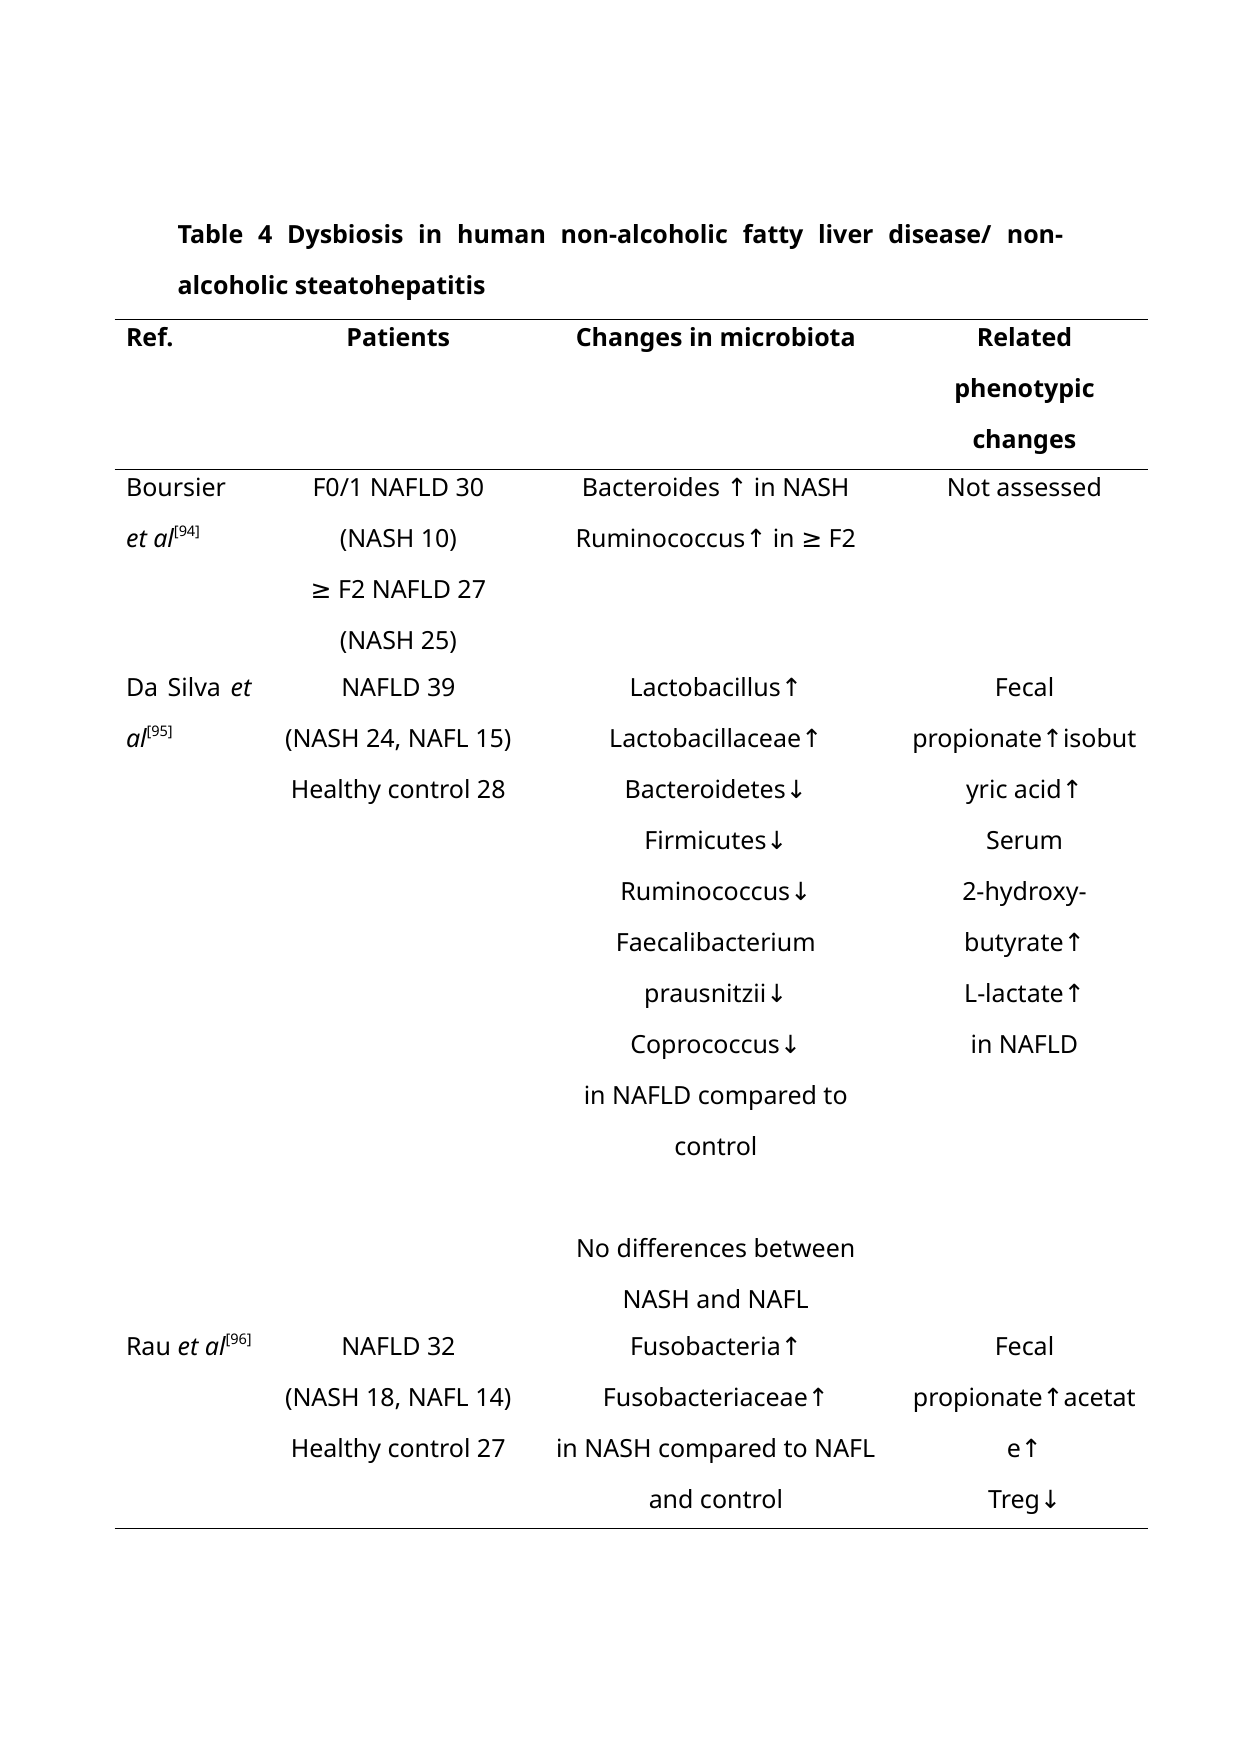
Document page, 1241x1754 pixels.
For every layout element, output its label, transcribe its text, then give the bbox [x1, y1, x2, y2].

text Table 4 Dysbiosis in human non-alcoholic fatty liver disease/ non-alcoholic steatohepatitis [177, 217, 1063, 302]
table_cell Fecal propionate↑isobutyric acid↑ Serum 2-hydroxy-butyrate↑ L-lactate↑ in NAFLD [900, 669, 1148, 1328]
table_cell NAFLD 39 (NASH 24, NAFL 15) Healthy control 28 [265, 669, 531, 1328]
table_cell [900, 1328, 1148, 1528]
table_cell Boursier et al[94] [115, 470, 265, 669]
table_header Related phenotypic changes [900, 320, 1148, 468]
table_cell Rau et al[96] [115, 1328, 265, 1528]
table_header Changes in microbiota [531, 320, 900, 468]
table_cell Da Silva et al[95] [115, 669, 265, 1328]
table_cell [265, 1328, 531, 1528]
table_cell Not assessed [900, 470, 1148, 669]
table_header Ref. [115, 320, 265, 468]
table_header Patients [265, 320, 531, 468]
table_cell Bacteroides ↑ in NASH Ruminococcus↑ in ≥ F2 [531, 470, 900, 669]
table_cell Lactobacillus↑ Lactobacillaceae↑ Bacteroidetes↓ Firmicutes↓ Ruminococcus↓ Faecalibacterium prausnitzii↓ Coprococcus↓ in NAFLD compared to control No differences between NASH and NAFL [531, 669, 900, 1328]
table_cell F0/1 NAFLD 30 (NASH 10) ≥ F2 NAFLD 27 (NASH 25) [265, 470, 531, 669]
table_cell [531, 1328, 900, 1528]
